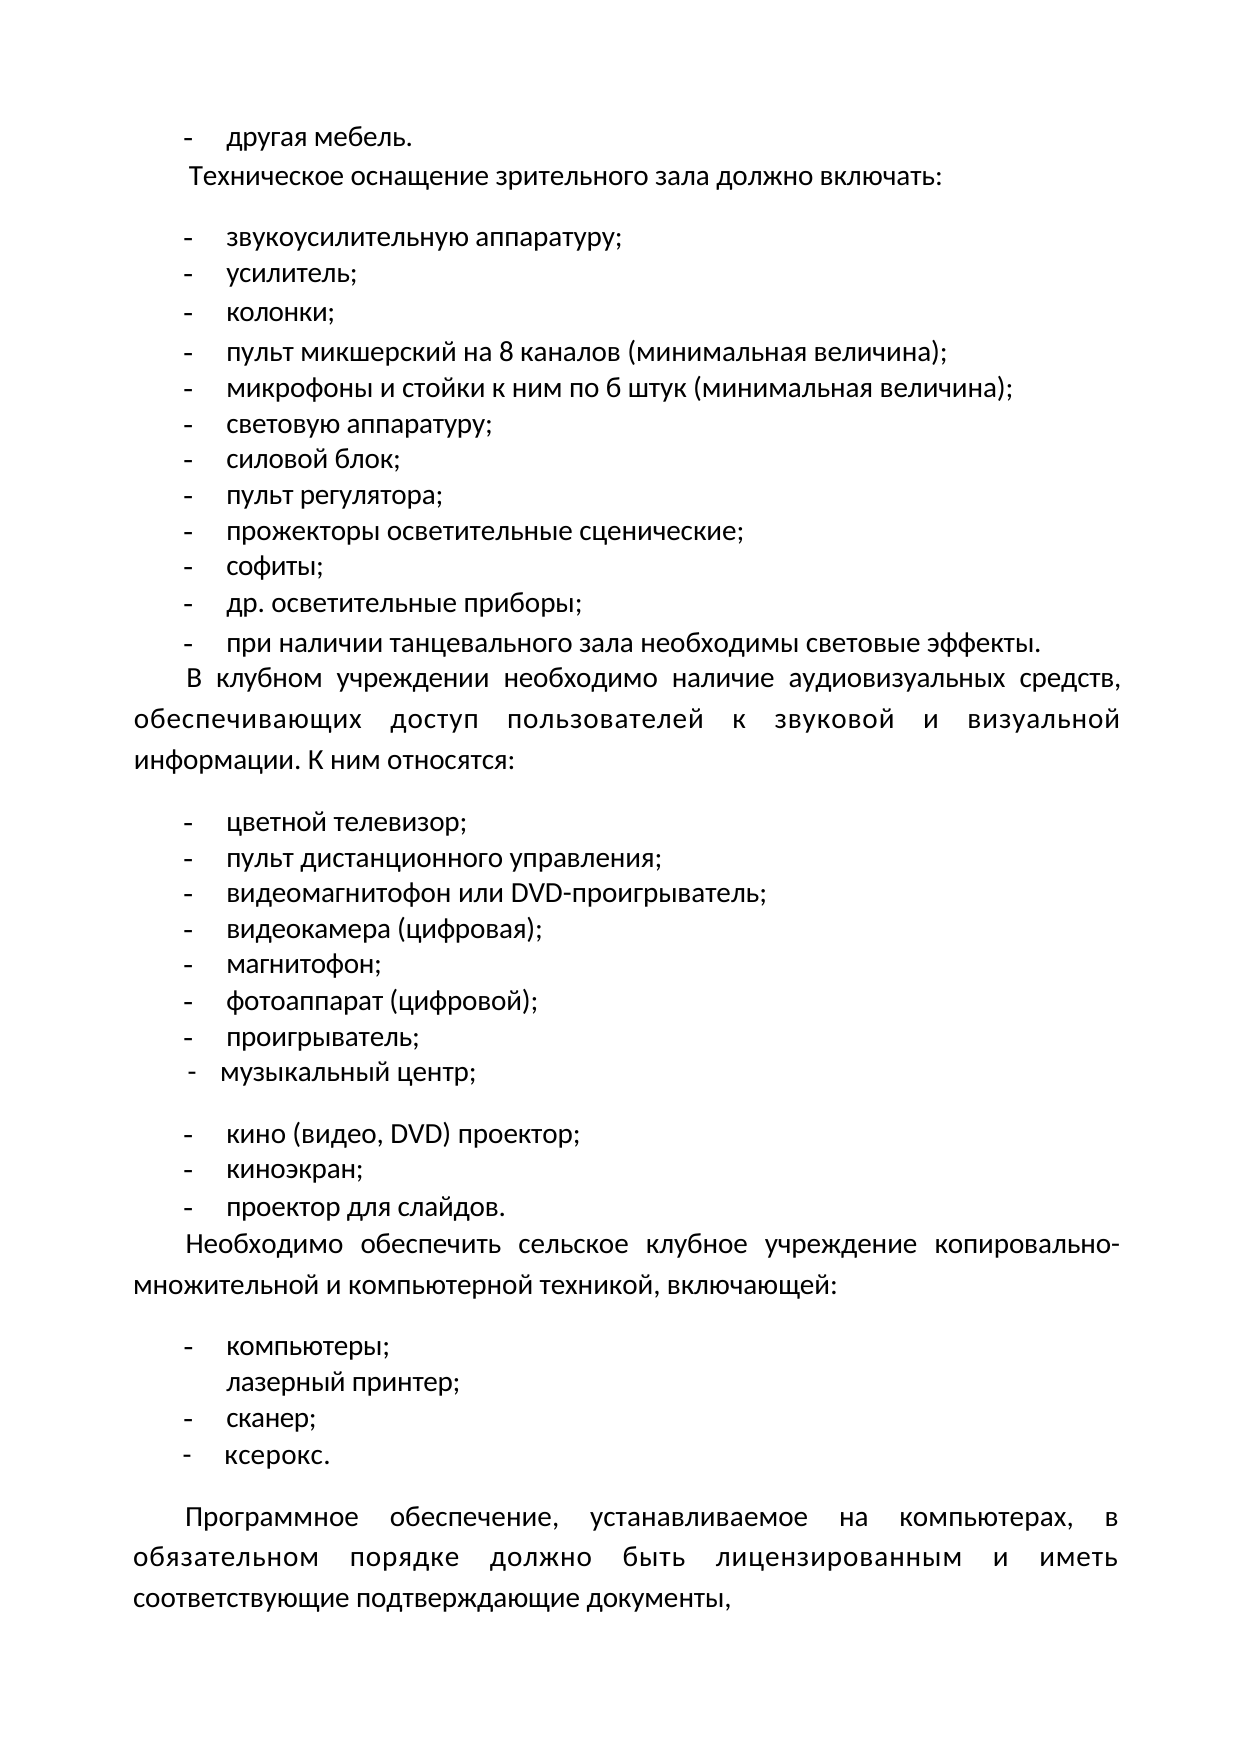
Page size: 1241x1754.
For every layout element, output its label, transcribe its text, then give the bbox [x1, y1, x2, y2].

list колонки; [183, 293, 1122, 328]
list видеомагнитофон или DVD-проигрыватель; [183, 874, 1122, 910]
list цветной телевизор; [183, 803, 1122, 839]
list софиты; [183, 547, 1122, 583]
list звукоусилительную аппаратуру; [183, 218, 1122, 254]
text В клубном учреждении необходимо наличие аудиовизуальных средств, обеспечивающих доступ пользователей к звуковой и визуальной информации. К ним относятся: [134, 659, 1122, 777]
list магнитофон; [183, 946, 1122, 981]
list проигрыватель; [183, 1018, 1122, 1053]
list видеокамера (цифровая); [183, 910, 1122, 946]
list киноэкран; [183, 1151, 1122, 1186]
list фотоаппарат (цифровой); [183, 982, 1122, 1018]
list пульт микшерский на 8 каналов (минимальная величина); [183, 333, 1122, 368]
text - ксерокс. [182, 1436, 1122, 1471]
text Техническое оснащение зрительного зала должно включать: [188, 157, 1122, 192]
list усилитель; [183, 254, 1122, 290]
list проектор для слайдов. [183, 1188, 1122, 1223]
list пульт дистанционного управления; [183, 839, 1122, 874]
list при наличии танцевального зала необходимы световые эффекты. [183, 624, 1122, 659]
text Программное обеспечение, устанавливаемое на компьютерах, в обязательном порядке должно быть лицензированным и иметь соответствующие подтверждающие документы, [133, 1498, 1119, 1615]
text Необходимо обеспечить сельское клубное учреждение копировально-множительной и компьютерной техникой, включающей: [133, 1225, 1120, 1301]
list компьютеры; лазерный принтер; [183, 1327, 693, 1399]
list прожекторы осветительные сценические; [183, 512, 1122, 547]
text - музыкальный центр; [177, 1053, 1122, 1089]
list микрофоны и стойки к ним по б штук (минимальная величина); [183, 369, 1122, 405]
list пульт регулятора; [183, 476, 1122, 512]
list световую аппаратуру; [183, 405, 1122, 441]
list силовой блок; [183, 441, 1122, 476]
list сканер; [183, 1399, 1122, 1434]
list другая мебель. [183, 118, 1122, 154]
list кино (видео, DVD) проектор; [183, 1115, 1122, 1151]
list др. осветительные приборы; [183, 584, 1122, 620]
